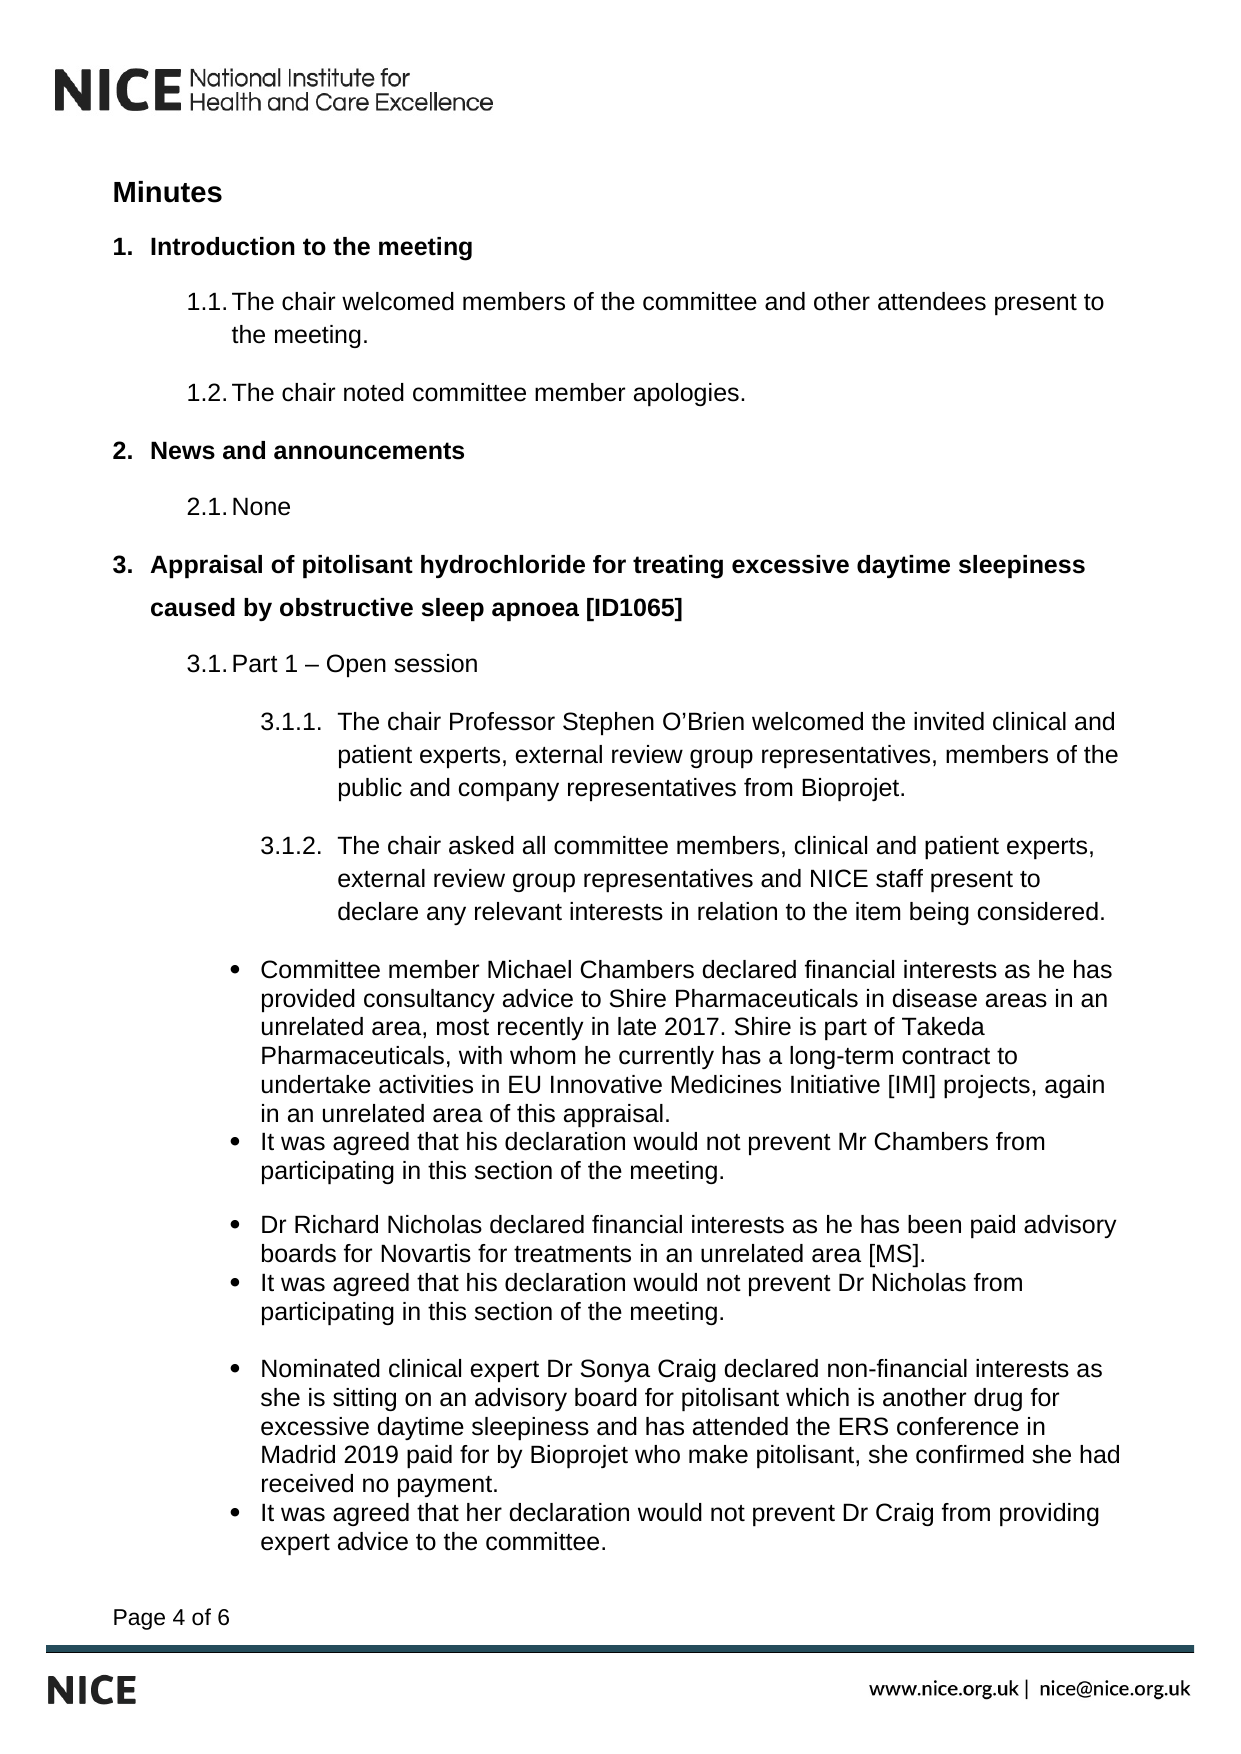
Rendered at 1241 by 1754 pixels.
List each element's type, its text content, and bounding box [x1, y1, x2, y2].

text Nominated clinical expert Dr Sonya Craig declared non-financial interests as she is sitting on an advisory board for pitolisant which is another drug for excessive daytime sleepiness and has attended the ERS conference in Madrid 2019 paid for by Bioprojet who make pitolisant, she confirmed she had received no payment. [231, 1354, 1128, 1498]
subtitle Minutes [112, 175, 1128, 208]
text Part 1 – Open session [186, 649, 1128, 677]
subtitle Introduction to the meeting [112, 232, 1128, 260]
text The chair Professor Stephen O’Brien welcomed the invited clinical and patient experts, external review group representatives, members of the public and company representatives from Bioprojet. [260, 707, 1128, 801]
picture [32, 47, 511, 128]
text It was agreed that his declaration would not prevent Mr Chambers from participating in this section of the meeting. [231, 1127, 1128, 1185]
text It was agreed that his declaration would not prevent Dr Nicholas from participating in this section of the meeting. [231, 1268, 1128, 1325]
text Committee member Michael Chambers declared financial interests as he has provided consultancy advice to Shire Pharmaceuticals in disease areas in an unrelated area, most recently in late 2017. Shire is part of Takeda Pharmaceuticals, with whom he currently has a long-term contract to undertake activities in EU Innovative Medicines Initiative [IMI] projects, again in an unrelated area of this appraisal. [231, 955, 1128, 1127]
text None [186, 492, 1128, 521]
text It was agreed that her declaration would not prevent Dr Craig from providing expert advice to the committee. [231, 1498, 1128, 1555]
subtitle News and announcements [112, 436, 1128, 465]
text The chair welcomed members of the committee and other attendees present to the meeting. [186, 287, 1128, 349]
picture [46, 1645, 1195, 1729]
text Dr Richard Nicholas declared financial interests as he has been paid advisory boards for Novartis for treatments in an unrelated area [MS]. [231, 1210, 1128, 1268]
text The chair asked all committee members, clinical and patient experts, external review group representatives and NICE staff present to declare any relevant interests in relation to the item being considered. [260, 831, 1128, 926]
subtitle Appraisal of pitolisant hydrochloride for treating excessive daytime sleepiness caused by obstructive sleep apnoea [ID1065] [112, 550, 1128, 622]
text The chair noted committee member apologies. [186, 378, 1128, 407]
